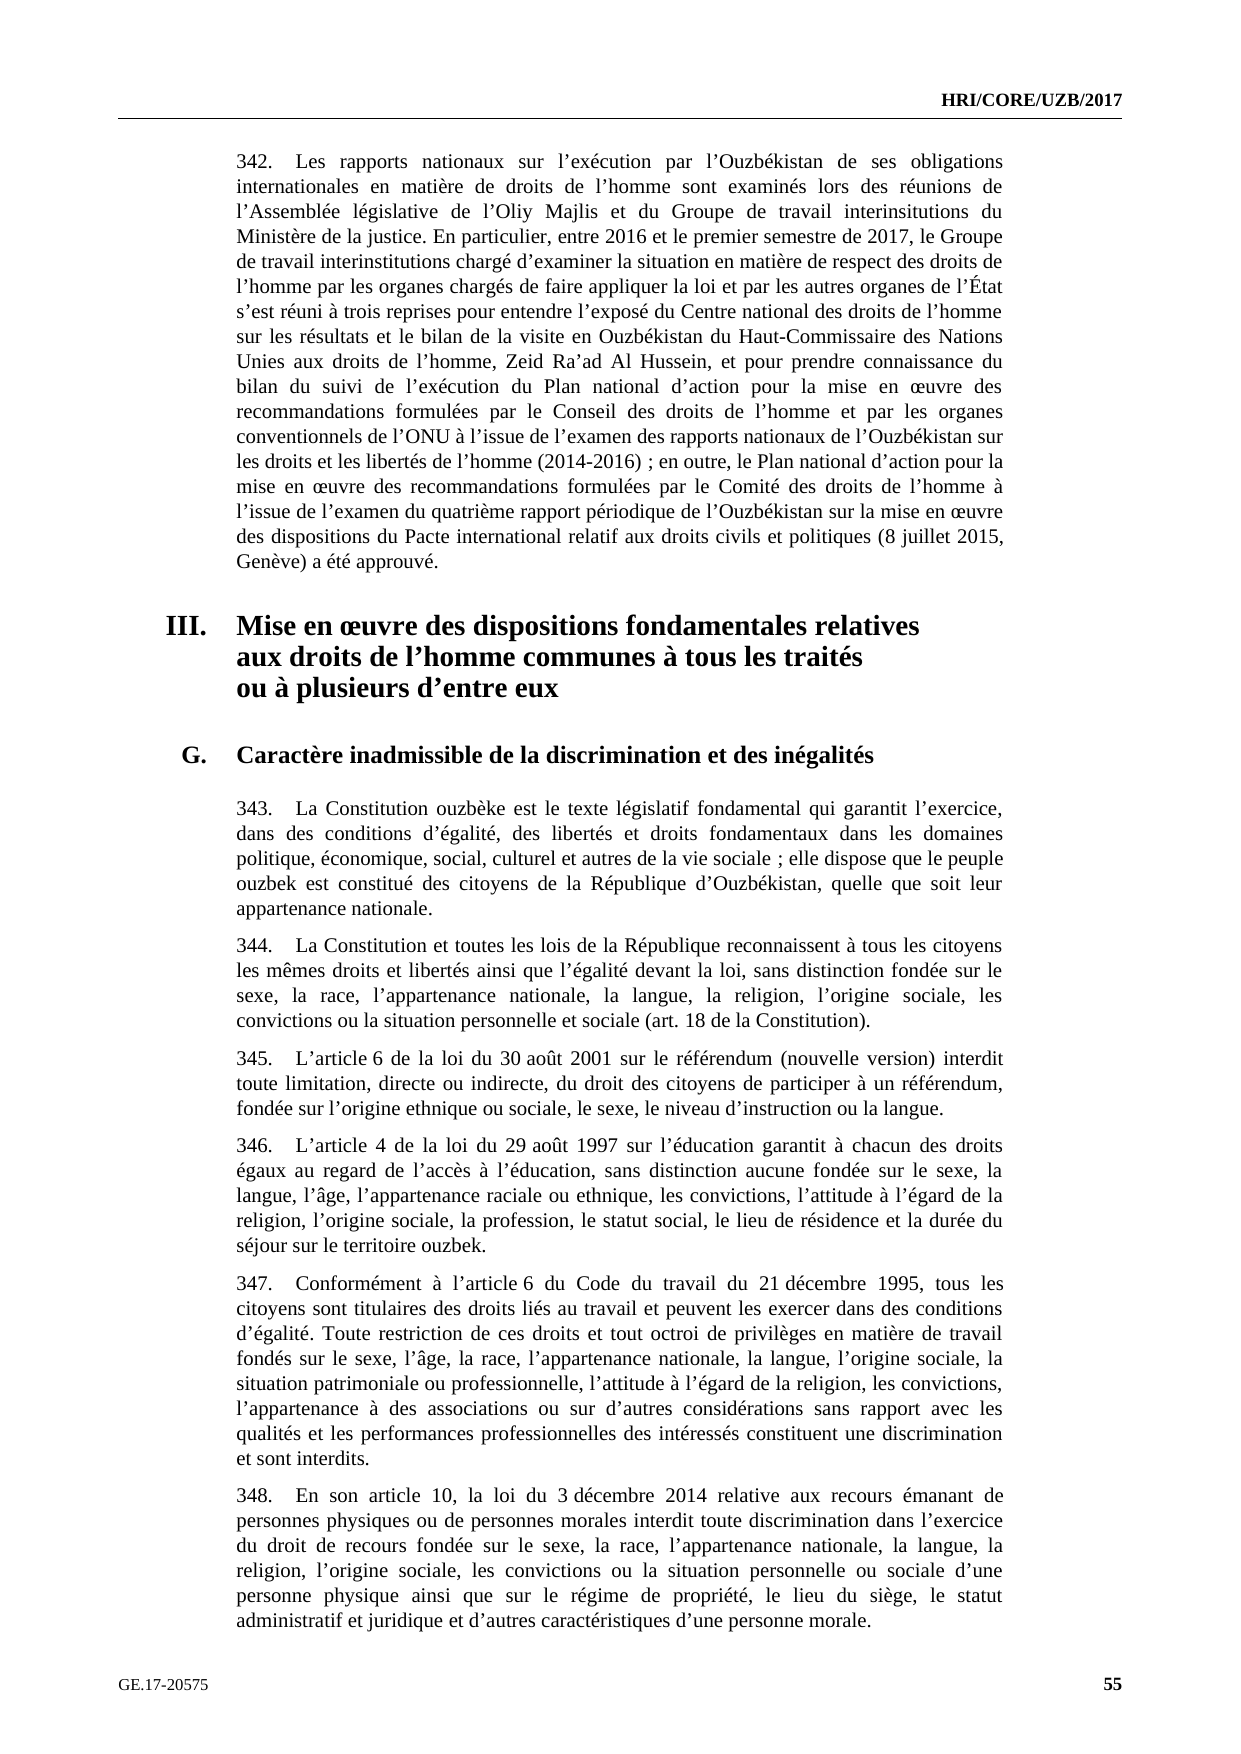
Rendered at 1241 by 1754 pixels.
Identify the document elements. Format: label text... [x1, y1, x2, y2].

text 348. En son article 10, la loi du 3 décembre 2014 relative aux recours émanant de personnes physiques ou de personnes morales interdit toute discrimination dans l’exercice du droit de recours fondée sur le sexe, la race, l’appartenance nationale, la langue, la religion, l’origine sociale, les convictions ou la situation personnelle ou sociale d’une personne physique ainsi que sur le régime de propriété, le lieu du siège, le statut administratif et juridique et d’autres caractéristiques d’une personne morale. [236, 1482, 1004, 1632]
text G. Caractère inadmissible de la discrimination et des inégalités [118, 741, 1004, 769]
text III. Mise en œuvre des dispositions fondamentales relatives aux droits de l’homme communes à tous les traités ou à plusieurs d’entre eux [118, 610, 1004, 704]
text 347. Conformément à l’article 6 du Code du travail du 21 décembre 1995, tous les citoyens sont titulaires des droits liés au travail et peuvent les exercer dans des conditions d’égalité. Toute restriction de ces droits et tout octroi de privilèges en matière de travail fondés sur le sexe, l’âge, la race, l’appartenance nationale, la langue, l’origine sociale, la situation patrimoniale ou professionnelle, l’attitude à l’égard de la religion, les convictions, l’appartenance à des associations ou sur d’autres considérations sans rapport avec les qualités et les performances professionnelles des intéressés constituent une discrimination et sont interdits. [236, 1269, 1004, 1469]
text 343. La Constitution ouzbèke est le texte législatif fondamental qui garantit l’exercice, dans des conditions d’égalité, des libertés et droits fondamentaux dans les domaines politique, économique, social, culturel et autres de la vie sociale ; elle dispose que le peuple ouzbek est constitué des citoyens de la République d’Ouzbékistan, quelle que soit leur appartenance nationale. [236, 794, 1004, 919]
text 345. L’article 6 de la loi du 30 août 2001 sur le référendum (nouvelle version) interdit toute limitation, directe ou indirecte, du droit des citoyens de participer à un référendum, fondée sur l’origine ethnique ou sociale, le sexe, le niveau d’instruction ou la langue. [236, 1044, 1004, 1119]
text 346. L’article 4 de la loi du 29 août 1997 sur l’éducation garantit à chacun des droits égaux au regard de l’accès à l’éducation, sans distinction aucune fondée sur le sexe, la langue, l’âge, l’appartenance raciale ou ethnique, les convictions, l’attitude à l’égard de la religion, l’origine sociale, la profession, le statut social, le lieu de résidence et la durée du séjour sur le territoire ouzbek. [236, 1132, 1004, 1257]
text 344. La Constitution et toutes les lois de la République reconnaissent à tous les citoyens les mêmes droits et libertés ainsi que l’égalité devant la loi, sans distinction fondée sur le sexe, la race, l’appartenance nationale, la langue, la religion, l’origine sociale, les convictions ou la situation personnelle et sociale (art. 18 de la Constitution). [236, 932, 1004, 1032]
text 342. Les rapports nationaux sur l’exécution par l’Ouzbékistan de ses obligations internationales en matière de droits de l’homme sont examinés lors des réunions de l’Assemblée législative de l’Oliy Majlis et du Groupe de travail interinsitutions du Ministère de la justice. En particulier, entre 2016 et le premier semestre de 2017, le Groupe de travail interinstitutions chargé d’examiner la situation en matière de respect des droits de l’homme par les organes chargés de faire appliquer la loi et par les autres organes de l’État s’est réuni à trois reprises pour entendre l’exposé du Centre national des droits de l’homme sur les résultats et le bilan de la visite en Ouzbékistan du Haut-Commissaire des Nations Unies aux droits de l’homme, Zeid Ra’ad Al Hussein, et pour prendre connaissance du bilan du suivi de l’exécution du Plan national d’action pour la mise en œuvre des recommandations formulées par le Conseil des droits de l’homme et par les organes conventionnels de l’ONU à l’issue de l’examen des rapports nationaux de l’Ouzbékistan sur les droits et les libertés de l’homme (2014-2016) ; en outre, le Plan national d’action pour la mise en œuvre des recommandations formulées par le Comité des droits de l’homme à l’issue de l’examen du quatrième rapport périodique de l’Ouzbékistan sur la mise en œuvre des dispositions du Pacte international relatif aux droits civils et politiques (8 juillet 2015, Genève) a été approuvé. [236, 148, 1004, 573]
